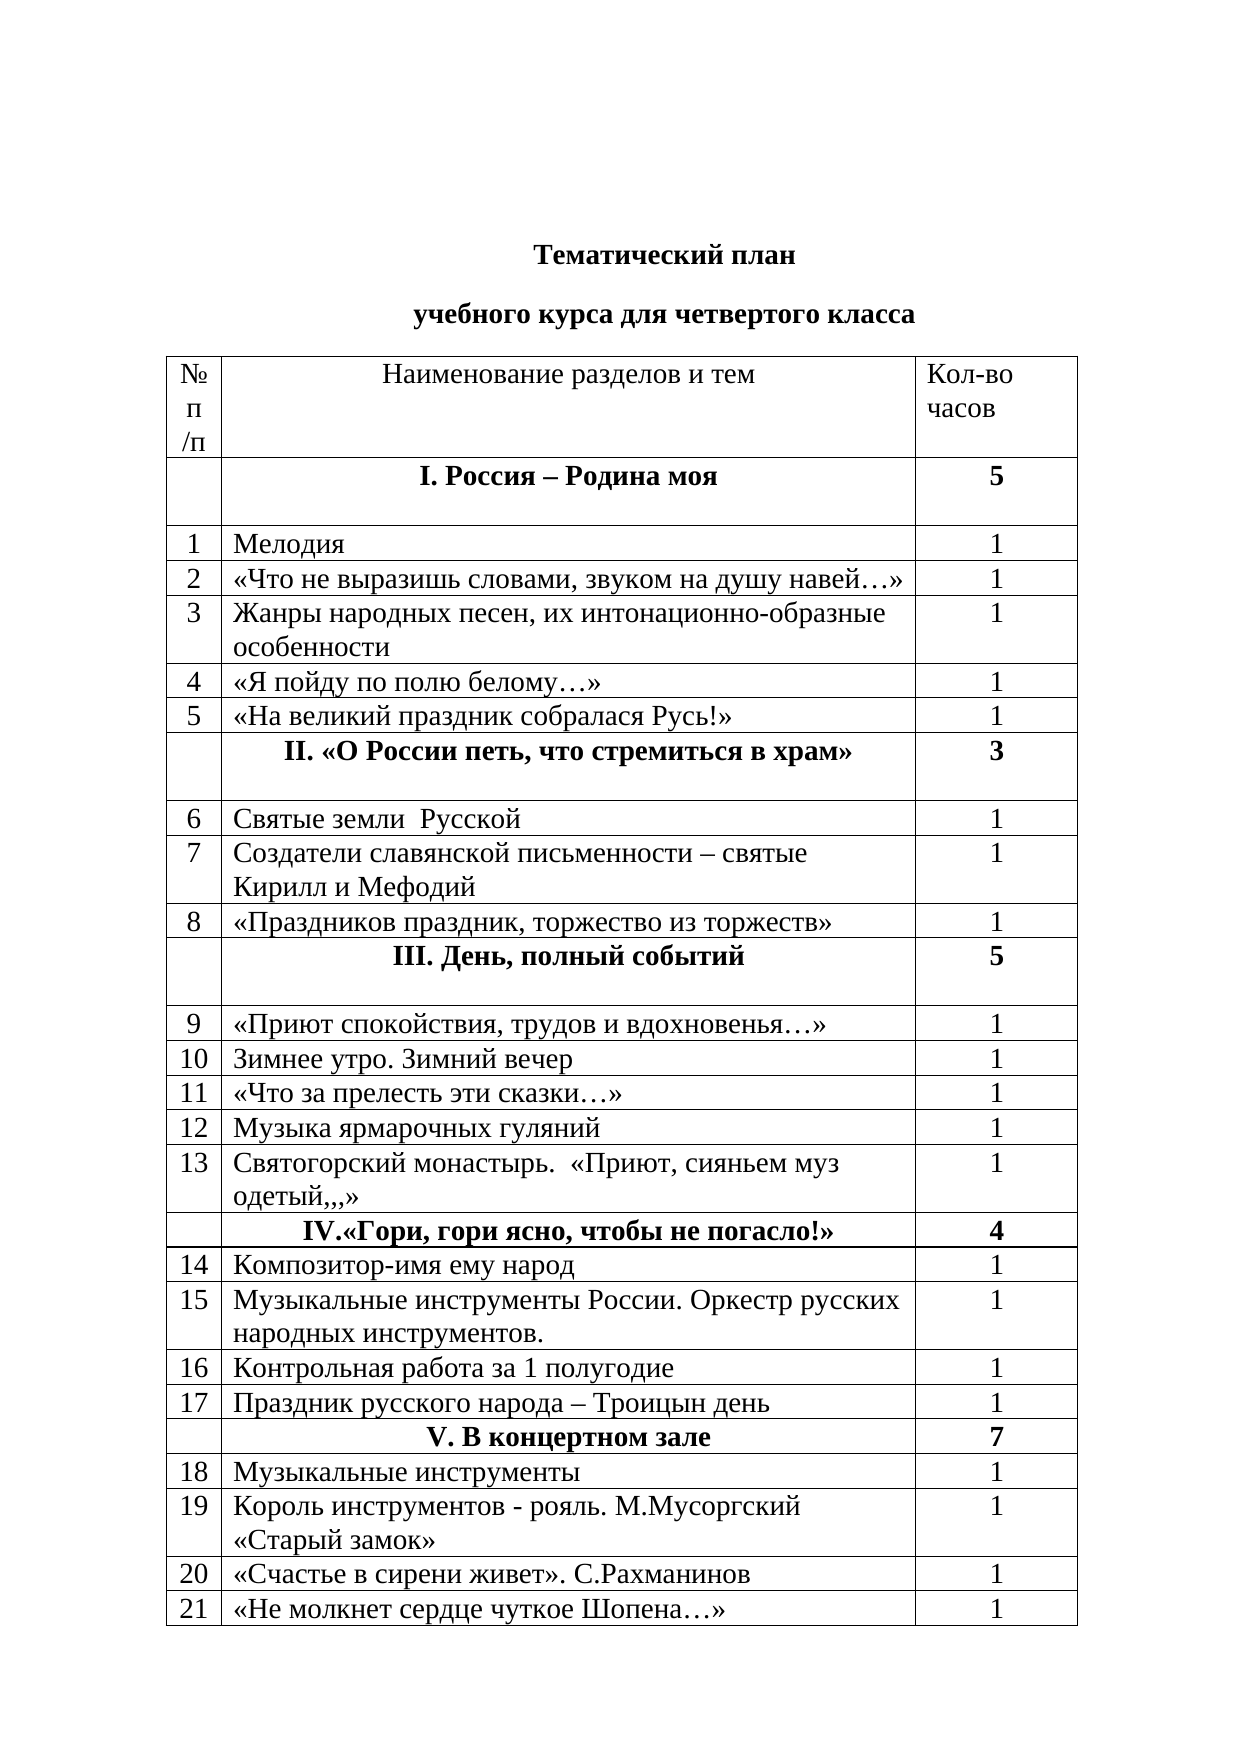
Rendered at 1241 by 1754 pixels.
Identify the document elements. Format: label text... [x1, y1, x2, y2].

table_cell 1 [916, 1282, 1077, 1349]
table_cell 3 [916, 733, 1077, 800]
table_cell 4 [916, 1213, 1077, 1246]
table_cell 21 [167, 1591, 221, 1625]
table_cell II. «О России петь, что стремиться в храм» [222, 733, 915, 800]
table_cell Зимнее утро. Зимний вечер [222, 1041, 915, 1074]
table_cell «Я пойду по полю белому…» [222, 664, 915, 697]
table_cell 4 [167, 664, 221, 697]
table_cell 11 [167, 1076, 221, 1109]
table_cell Жанры народных песен, их интонационно-образные особенности [222, 596, 915, 663]
table_cell 1 [916, 1591, 1077, 1625]
table_cell Король инструментов - рояль. М.Мусоргский «Старый замок» [222, 1489, 915, 1556]
table_cell V. В концертном зале [222, 1419, 915, 1453]
table_cell [167, 938, 221, 1005]
table_cell 18 [167, 1454, 221, 1487]
table_cell 20 [167, 1557, 221, 1590]
text учебного курса для четвертого класса [177, 296, 1152, 330]
table_cell Святые земли Русской [222, 801, 915, 834]
table_cell 7 [916, 1419, 1077, 1453]
table_cell 1 [916, 561, 1077, 594]
table_cell 1 [916, 698, 1077, 732]
table_cell [167, 733, 221, 800]
table_cell 6 [167, 801, 221, 834]
table_cell I. Россия – Родина моя [222, 458, 915, 525]
table_cell Музыка ярмарочных гуляний [222, 1110, 915, 1144]
table_cell 1 [916, 664, 1077, 697]
table_cell [167, 1213, 221, 1246]
table_cell 15 [167, 1282, 221, 1349]
table_header № п/п [167, 357, 221, 457]
table_cell Музыкальные инструменты [222, 1454, 915, 1487]
table_cell IV.«Гори, гори ясно, чтобы не погасло!» [222, 1213, 915, 1246]
table_cell «На великий праздник собралася Русь!» [222, 698, 915, 732]
table_cell 1 [916, 1076, 1077, 1109]
table_cell Мелодия [222, 526, 915, 560]
table_cell «Праздников праздник, торжество из торжеств» [222, 904, 915, 937]
table_cell 9 [167, 1006, 221, 1040]
table_cell Праздник русского народа – Троицын день [222, 1385, 915, 1418]
table_cell «Что не выразишь словами, звуком на душу навей…» [222, 561, 915, 594]
table_cell [167, 1419, 221, 1453]
table_cell 1 [916, 836, 1077, 903]
table_cell 1 [916, 526, 1077, 560]
table_cell 8 [167, 904, 221, 937]
table_cell 16 [167, 1350, 221, 1384]
table_cell 19 [167, 1489, 221, 1556]
table_cell 1 [916, 1145, 1077, 1212]
table_header Кол-во часов [916, 357, 1077, 457]
table_cell 5 [916, 458, 1077, 525]
table_cell 1 [916, 1248, 1077, 1281]
table_cell 2 [167, 561, 221, 594]
table_cell Композитор-имя ему народ [222, 1248, 915, 1281]
table_cell 1 [916, 1454, 1077, 1487]
table_cell [167, 458, 221, 525]
table_cell «Счастье в сирени живет». С.Рахманинов [222, 1557, 915, 1590]
table_cell 1 [916, 1489, 1077, 1556]
table_cell 1 [916, 1350, 1077, 1384]
table_cell 14 [167, 1248, 221, 1281]
table_cell Святогорский монастырь. «Приют, сияньем муз одетый,,,» [222, 1145, 915, 1212]
table_cell III. День, полный событий [222, 938, 915, 1005]
table_cell 5 [167, 698, 221, 732]
table_cell 1 [916, 1557, 1077, 1590]
table_cell «Что за прелесть эти сказки…» [222, 1076, 915, 1109]
table_cell 1 [916, 1385, 1077, 1418]
table_cell 5 [916, 938, 1077, 1005]
table_cell Контрольная работа за 1 полугодие [222, 1350, 915, 1384]
table_cell 17 [167, 1385, 221, 1418]
table_cell 1 [916, 596, 1077, 663]
table_cell 7 [167, 836, 221, 903]
table_cell 13 [167, 1145, 221, 1212]
table_cell 1 [167, 526, 221, 560]
table_cell 12 [167, 1110, 221, 1144]
table_cell 1 [916, 1041, 1077, 1074]
table_header Наименование разделов и тем [222, 357, 915, 457]
table_cell 1 [916, 801, 1077, 834]
table_cell Создатели славянской письменности – святые Кирилл и Мефодий [222, 836, 915, 903]
table_cell 1 [916, 904, 1077, 937]
table_cell 1 [916, 1006, 1077, 1040]
table_cell «Приют спокойствия, трудов и вдохновенья…» [222, 1006, 915, 1040]
table_cell «Не молкнет сердце чуткое Шопена…» [222, 1591, 915, 1625]
text Тематический план [177, 237, 1152, 270]
table_cell 3 [167, 596, 221, 663]
table_cell Музыкальные инструменты России. Оркестр русских народных инструментов. [222, 1282, 915, 1349]
table_cell 1 [916, 1110, 1077, 1144]
table_cell 10 [167, 1041, 221, 1074]
